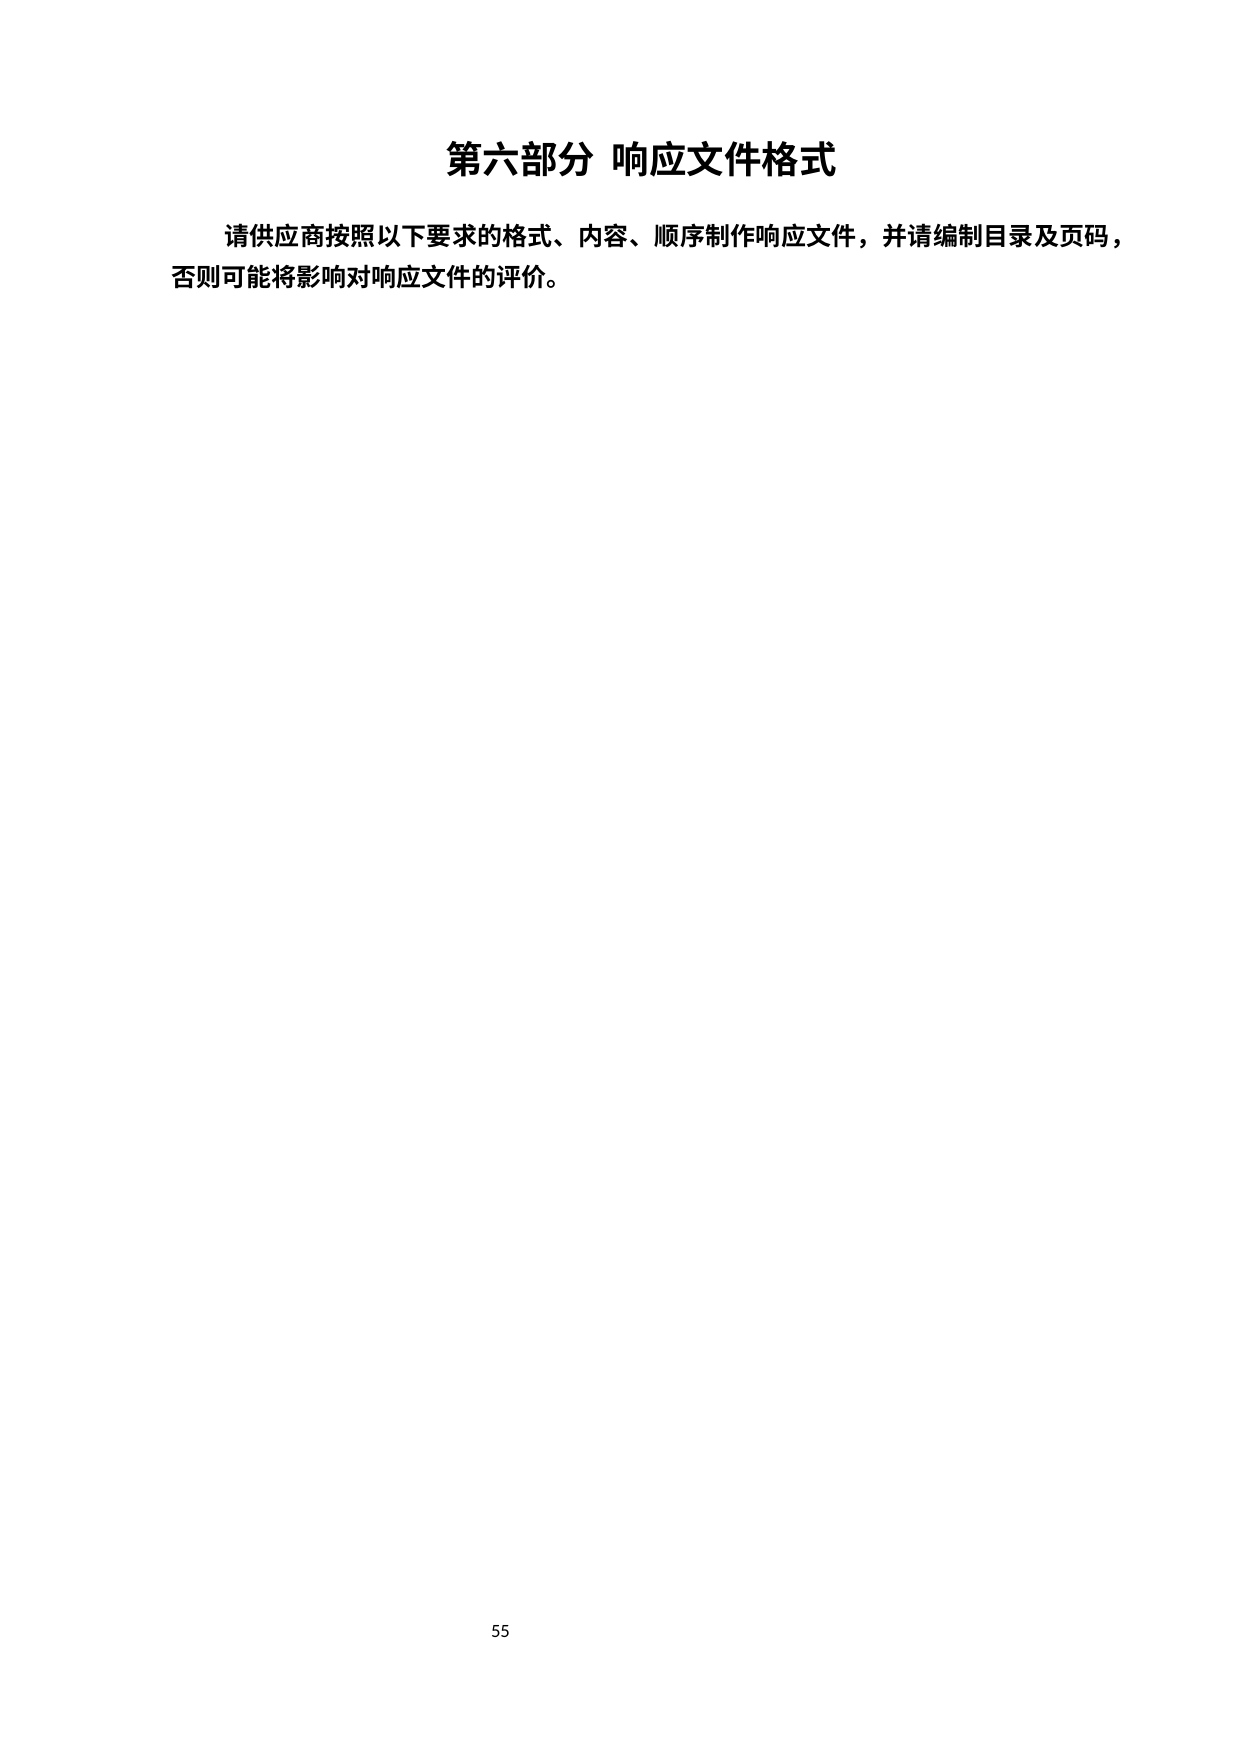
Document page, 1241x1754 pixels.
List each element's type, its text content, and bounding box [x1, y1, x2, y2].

text 第六部分 响应文件格式 [171, 130, 1110, 184]
text 请供应商按照以下要求的格式、内容、顺序制作响应文件，并请编制目录及页码，否则可能将影响对响应文件的评价。 [171, 211, 1110, 294]
